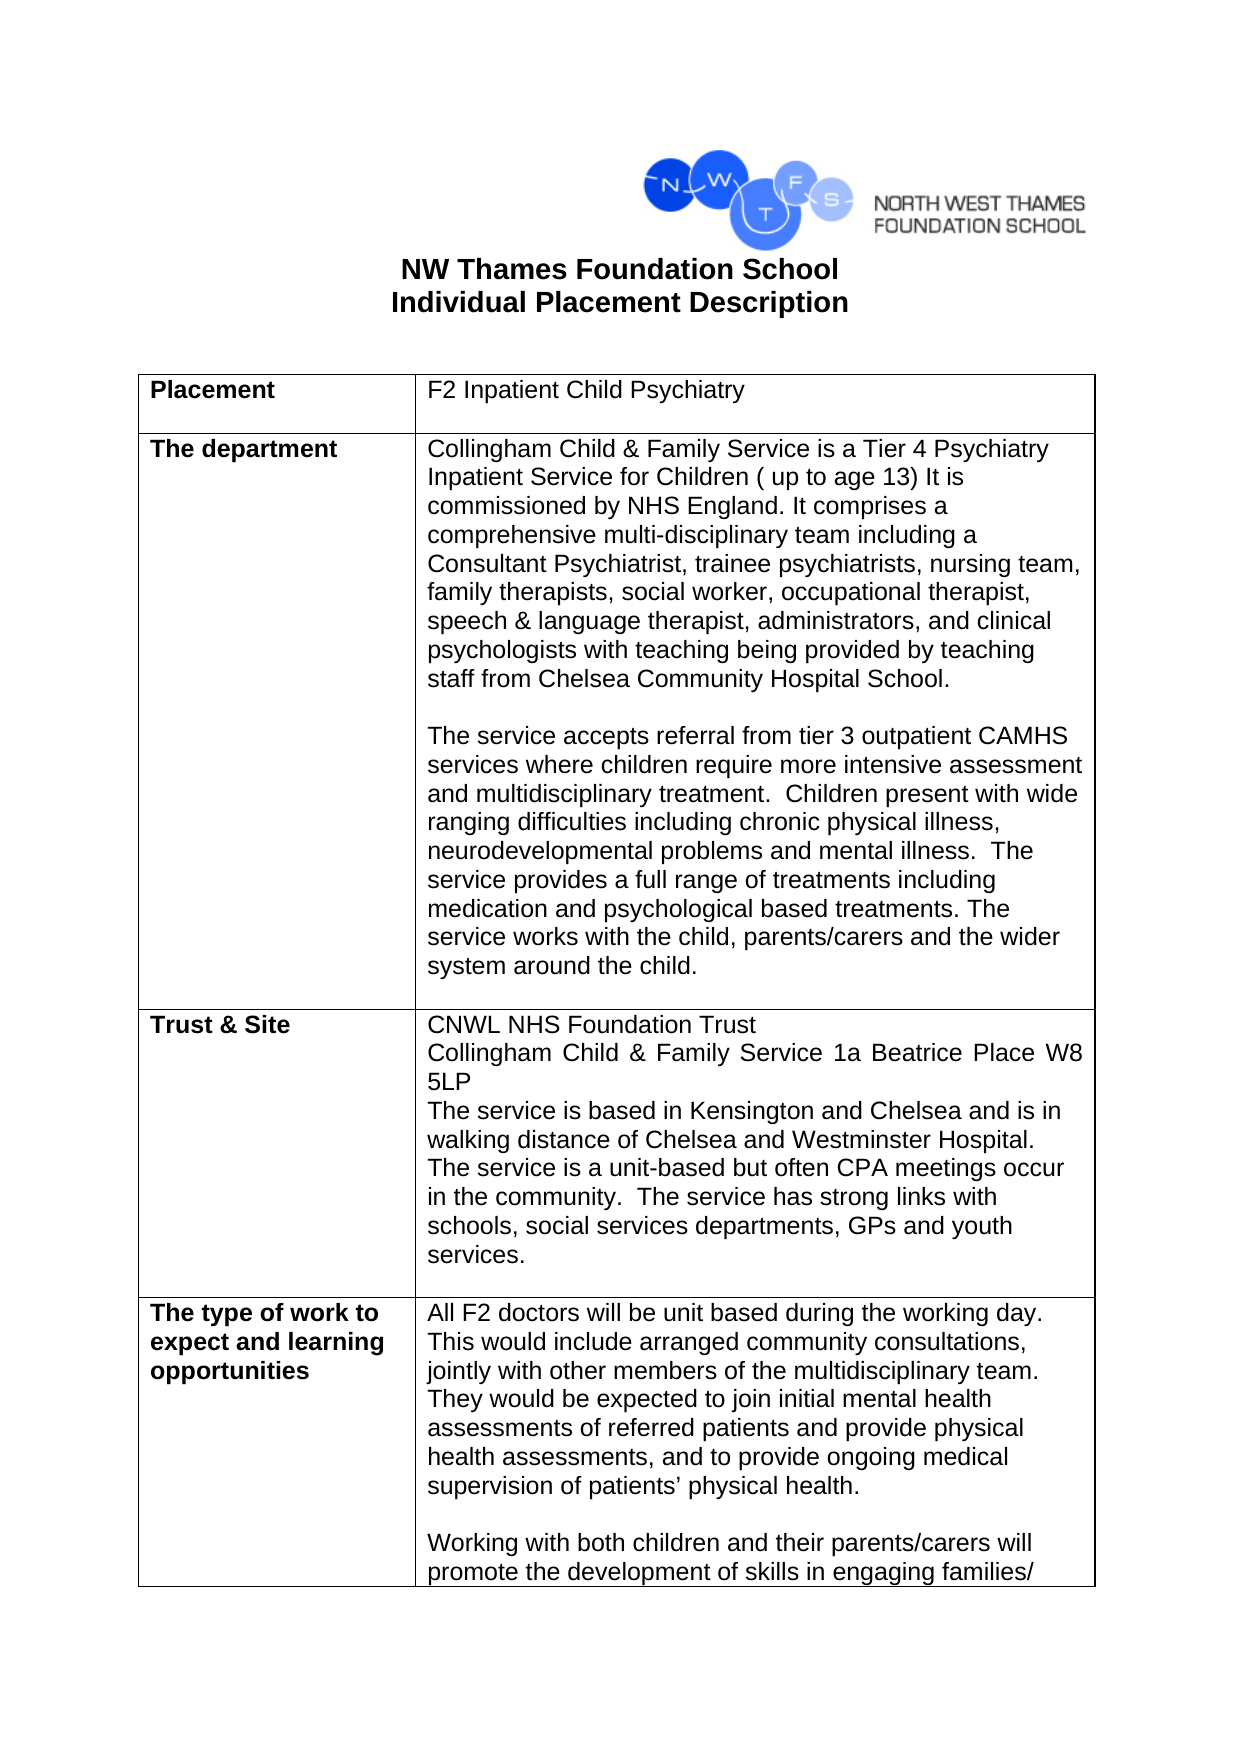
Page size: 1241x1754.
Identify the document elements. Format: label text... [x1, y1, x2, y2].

table_header F2 Inpatient Child Psychiatry [416, 375, 1094, 433]
text Individual Placement Description [150, 285, 1090, 319]
table_cell The department [139, 434, 415, 1009]
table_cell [139, 1298, 415, 1586]
table_cell CNWL NHS Foundation Trust Collingham Child & Family Service 1a Beatrice Place W8 5LP The service is based in Kensington and Chelsea and is in walking distance of Chelsea and Westminster Hospital. The service is a unit-based but often CPA meetings occur in the community. The service has strong links with schools, social services departments, GPs and youth services. [416, 1010, 1094, 1297]
table_header Placement [139, 375, 415, 433]
picture [633, 150, 1091, 252]
text NW Thames Foundation School [150, 252, 1090, 285]
table_cell Trust & Site [139, 1010, 415, 1297]
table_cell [416, 1298, 1094, 1586]
table_cell Collingham Child & Family Service is a Tier 4 Psychiatry Inpatient Service for Children ( up to age 13) It is commissioned by NHS England. It comprises a comprehensive multi-disciplinary team including a Consultant Psychiatrist, trainee psychiatrists, nursing team, family therapists, social worker, occupational therapist, speech & language therapist, administrators, and clinical psychologists with teaching being provided by teaching staff from Chelsea Community Hospital School. The service accepts referral from tier 3 outpatient CAMHS services where children require more intensive assessment and multidisciplinary treatment. Children present with wide ranging difficulties including chronic physical illness, neurodevelopmental problems and mental illness. The service provides a full range of treatments including medication and psychological based treatments. The service works with the child, parents/carers and the wider system around the child. [416, 434, 1094, 1009]
